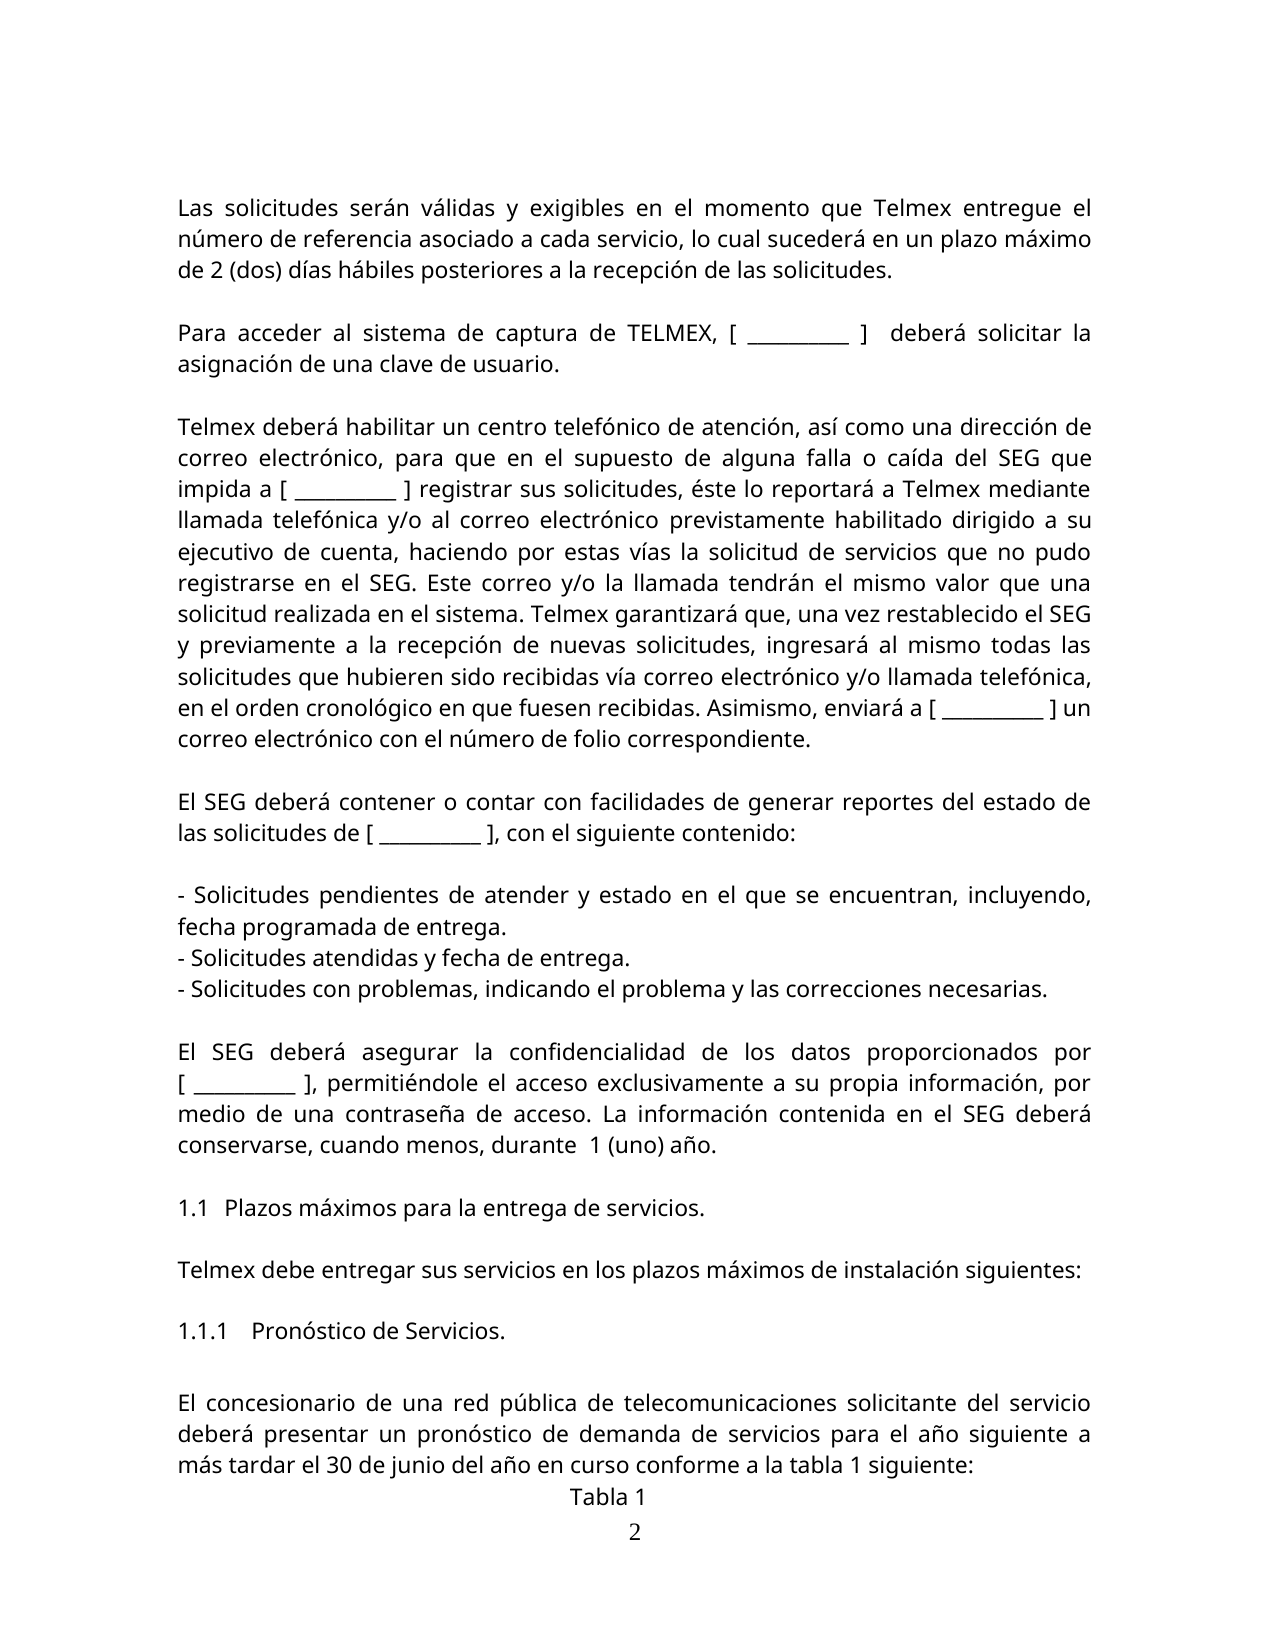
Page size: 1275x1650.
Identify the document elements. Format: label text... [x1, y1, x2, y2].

list El concesionario de una red pública de telecomunicaciones solicitante del servicio deberá presentar un pronóstico de demanda de servicios para el año siguiente a más tardar el 30 de junio del año en curso conforme a la tabla 1 siguiente: [177, 1387, 1093, 1481]
text El SEG deberá asegurar la confidencialidad de los datos proporcionados por [ __________ ], permitiéndole el acceso exclusivamente a su propia información, por medio de una contraseña de acceso. La información contenida en el SEG deberá conservarse, cuando menos, durante 1 (uno) año. [177, 1036, 1093, 1161]
list Plazos máximos para la entrega de servicios. [177, 1192, 1093, 1223]
text El SEG deberá contener o contar con facilidades de generar reportes del estado de las solicitudes de [ __________ ], con el siguiente contenido: [177, 786, 1093, 848]
text Para acceder al sistema de captura de TELMEX, [ __________ ] deberá solicitar la asignación de una clave de usuario. [177, 317, 1093, 379]
text - Solicitudes pendientes de atender y estado en el que se encuentran, incluyendo, fecha programada de entrega. [177, 879, 1093, 942]
text - Solicitudes con problemas, indicando el problema y las correcciones necesarias. [177, 973, 1093, 1004]
text - Solicitudes atendidas y fecha de entrega. [177, 942, 1093, 973]
text 1.1.1 Pronóstico de Servicios. [177, 1317, 1093, 1345]
text Telmex deberá habilitar un centro telefónico de atención, así como una dirección de correo electrónico, para que en el supuesto de alguna falla o caída del SEG que impida a [ __________ ] registrar sus solicitudes, éste lo reportará a Telmex mediante llamada telefónica y/o al correo electrónico previstamente habilitado dirigido a su ejecutivo de cuenta, haciendo por estas vías la solicitud de servicios que no pudo registrarse en el SEG. Este correo y/o la llamada tendrán el mismo valor que una solicitud realizada en el sistema. Telmex garantizará que, una vez restablecido el SEG y previamente a la recepción de nuevas solicitudes, ingresará al mismo todas las solicitudes que hubieren sido recibidas vía correo electrónico y/o llamada telefónica, en el orden cronológico en que fuesen recibidas. Asimismo, enviará a [ __________ ] un correo electrónico con el número de folio correspondiente. [177, 411, 1093, 754]
list Tabla 1 [177, 1481, 1093, 1512]
text Las solicitudes serán válidas y exigibles en el momento que Telmex entregue el número de referencia asociado a cada servicio, lo cual sucederá en un plazo máximo de 2 (dos) días hábiles posteriores a la recepción de las solicitudes. [177, 192, 1093, 286]
text Telmex debe entregar sus servicios en los plazos máximos de instalación siguientes: [177, 1254, 1093, 1286]
